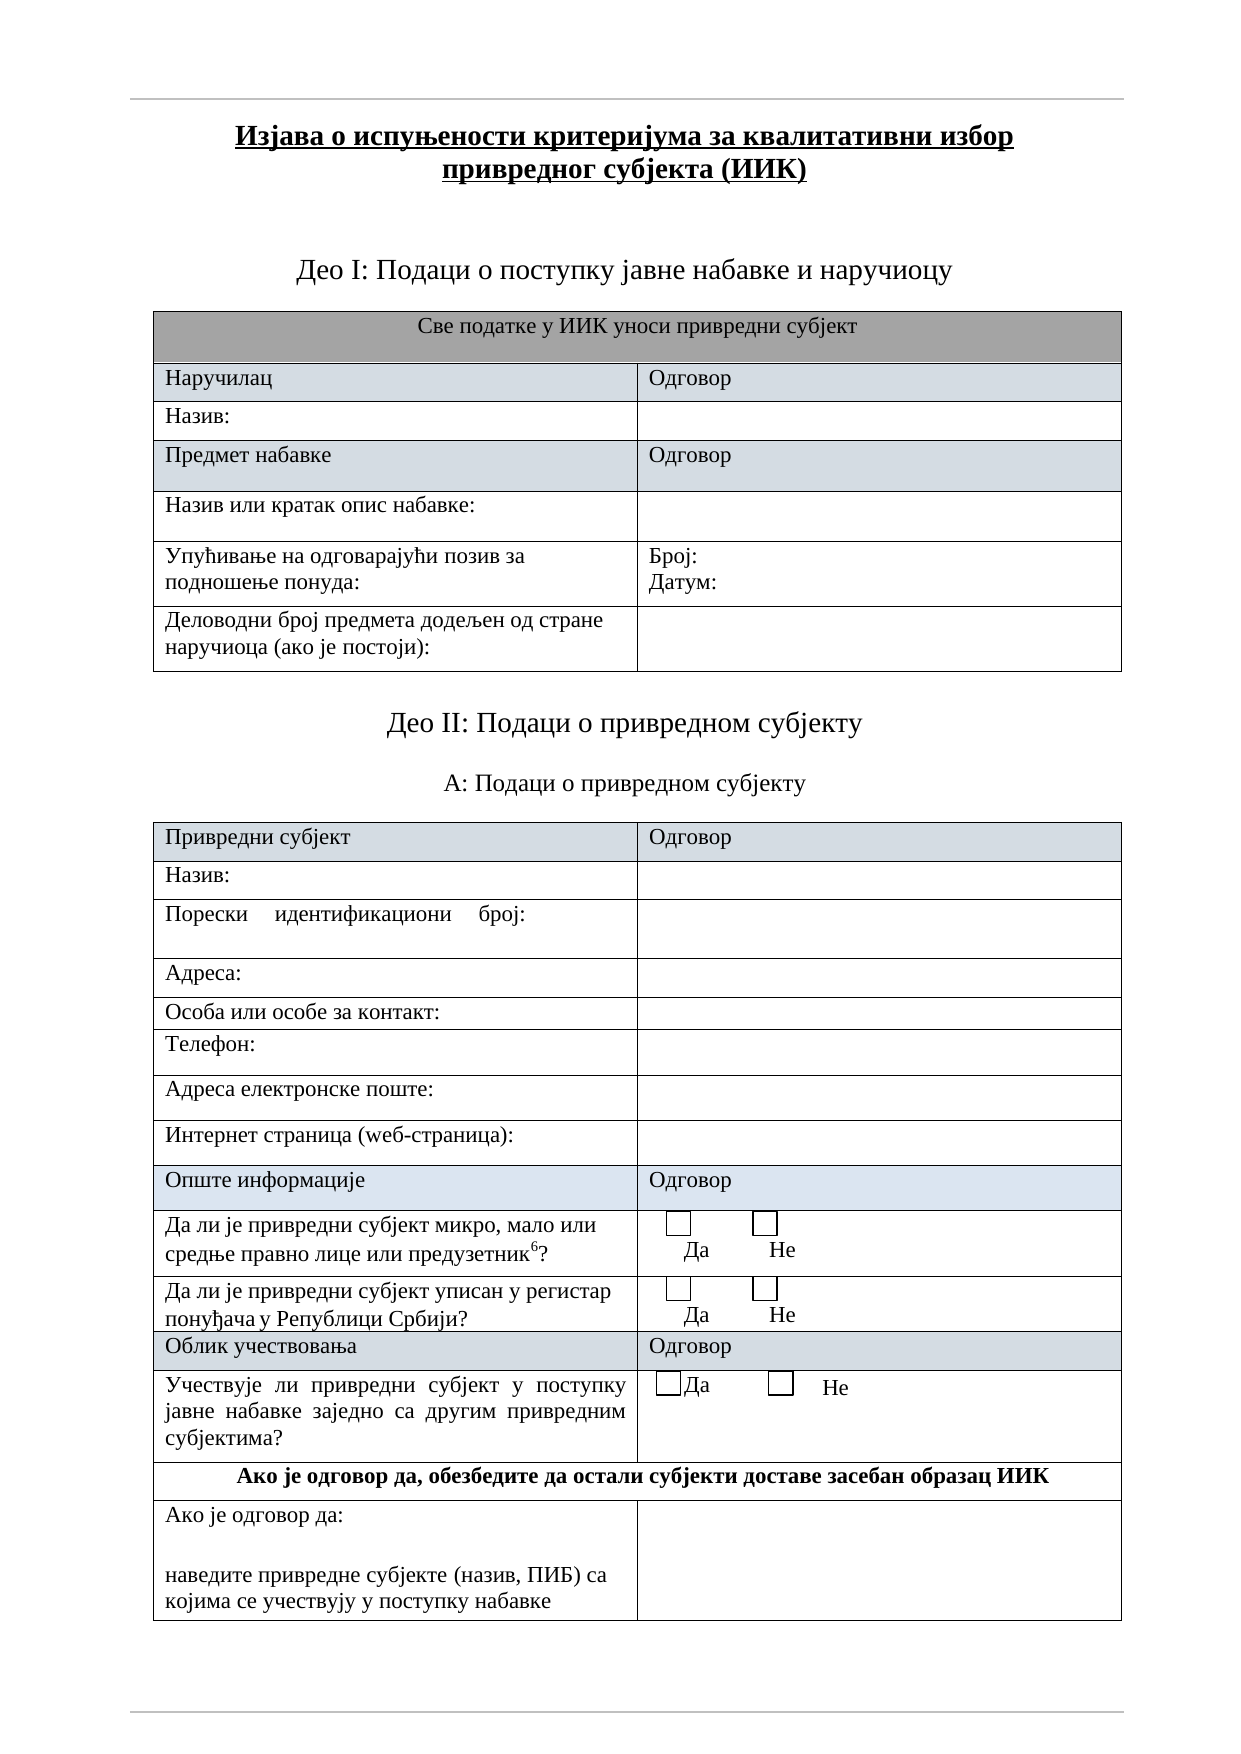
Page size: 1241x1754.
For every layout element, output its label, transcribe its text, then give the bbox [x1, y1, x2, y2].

table_cell Адреса електронске поште: [154, 1076, 637, 1120]
table_cell Упућивање на одговарајући позив за подношење понуда: [154, 542, 637, 606]
table_cell [638, 607, 665, 671]
table_cell Одговор [638, 1332, 1121, 1370]
table_cell Назив: [154, 402, 637, 440]
table_cell [638, 1371, 671, 1462]
table_cell Не [729, 1211, 796, 1276]
subtitle А: Подаци о привредном субјекту [226, 768, 1023, 797]
table_cell Назив: [154, 862, 637, 899]
table_cell Интернет страница (wеб-страница): [154, 1121, 637, 1165]
text Изјава о испуњености критеријума за квалитативни избор привредног субјекта (ИИК) [226, 118, 1023, 185]
table_cell [638, 900, 1121, 958]
table_cell [638, 1076, 1121, 1120]
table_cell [154, 1534, 637, 1620]
table_cell [638, 998, 1121, 1029]
table_cell Не [729, 1277, 796, 1331]
table_cell Порески идентификациони број: [154, 900, 637, 958]
table_cell Назив или кратак опис набавке: [154, 492, 637, 541]
table_cell Одговор [638, 364, 1121, 401]
table_cell Да ли је привредни субјект микро, мало или средње правно лице или предузетник6? [154, 1211, 637, 1276]
table_cell Учествује ли привредни субјект у поступку јавне набавке заједно са другим привредним субјектима? [154, 1371, 637, 1462]
table_cell Да ли је привредни субјект уписан у регистар понуђача у Републици Србији? [154, 1277, 637, 1331]
table_cell Да [638, 1211, 729, 1276]
table_cell [638, 492, 665, 541]
table_cell Облик учествовања [154, 1332, 637, 1370]
table_cell [638, 1030, 1121, 1074]
table_cell [638, 1501, 1121, 1620]
table_cell [665, 492, 1121, 541]
table_header Привредни субјект [154, 823, 637, 861]
table_cell [796, 1211, 1121, 1276]
table_cell Наручилац [154, 364, 637, 401]
table_cell [638, 959, 1121, 997]
table_cell Одговор [638, 441, 1121, 491]
table_cell Одговор [638, 1166, 1121, 1210]
table_cell [638, 862, 1121, 899]
table_cell Број: Датум: [638, 542, 1121, 606]
table_cell [665, 402, 1121, 440]
text Део II: Подаци о привредном субјекту [226, 706, 1023, 739]
table_cell [665, 607, 1121, 671]
table_cell Деловодни број предмета додељен од стране наручиоца (ако је постоји): [154, 607, 637, 671]
table_cell Не [742, 1371, 1121, 1462]
table_header Одговор [638, 823, 1121, 861]
subtitle Део I: Подаци о поступку јавне набавке и наручиоцу [226, 252, 1023, 286]
table_cell [796, 1277, 1121, 1331]
table_cell Да [638, 1277, 729, 1331]
table_cell Опште информације [154, 1166, 637, 1210]
table_header Све податке у ИИК уноси привредни субјект [154, 312, 1121, 362]
table_cell Особа или особе за контакт: [154, 998, 637, 1029]
table_cell Предмет набавке [154, 441, 637, 491]
table_cell Да [682, 1371, 742, 1462]
table_cell Ако је одговор да: [154, 1501, 637, 1533]
table_cell [638, 402, 665, 440]
table_cell [671, 1371, 682, 1462]
table_cell Адреса: [154, 959, 637, 997]
table_cell Ако је одговор да, обезбедите да остали субјекти доставе засебан образац ИИК [154, 1463, 1121, 1500]
table_cell Телефон: [154, 1030, 637, 1074]
table_cell [638, 1121, 1121, 1165]
